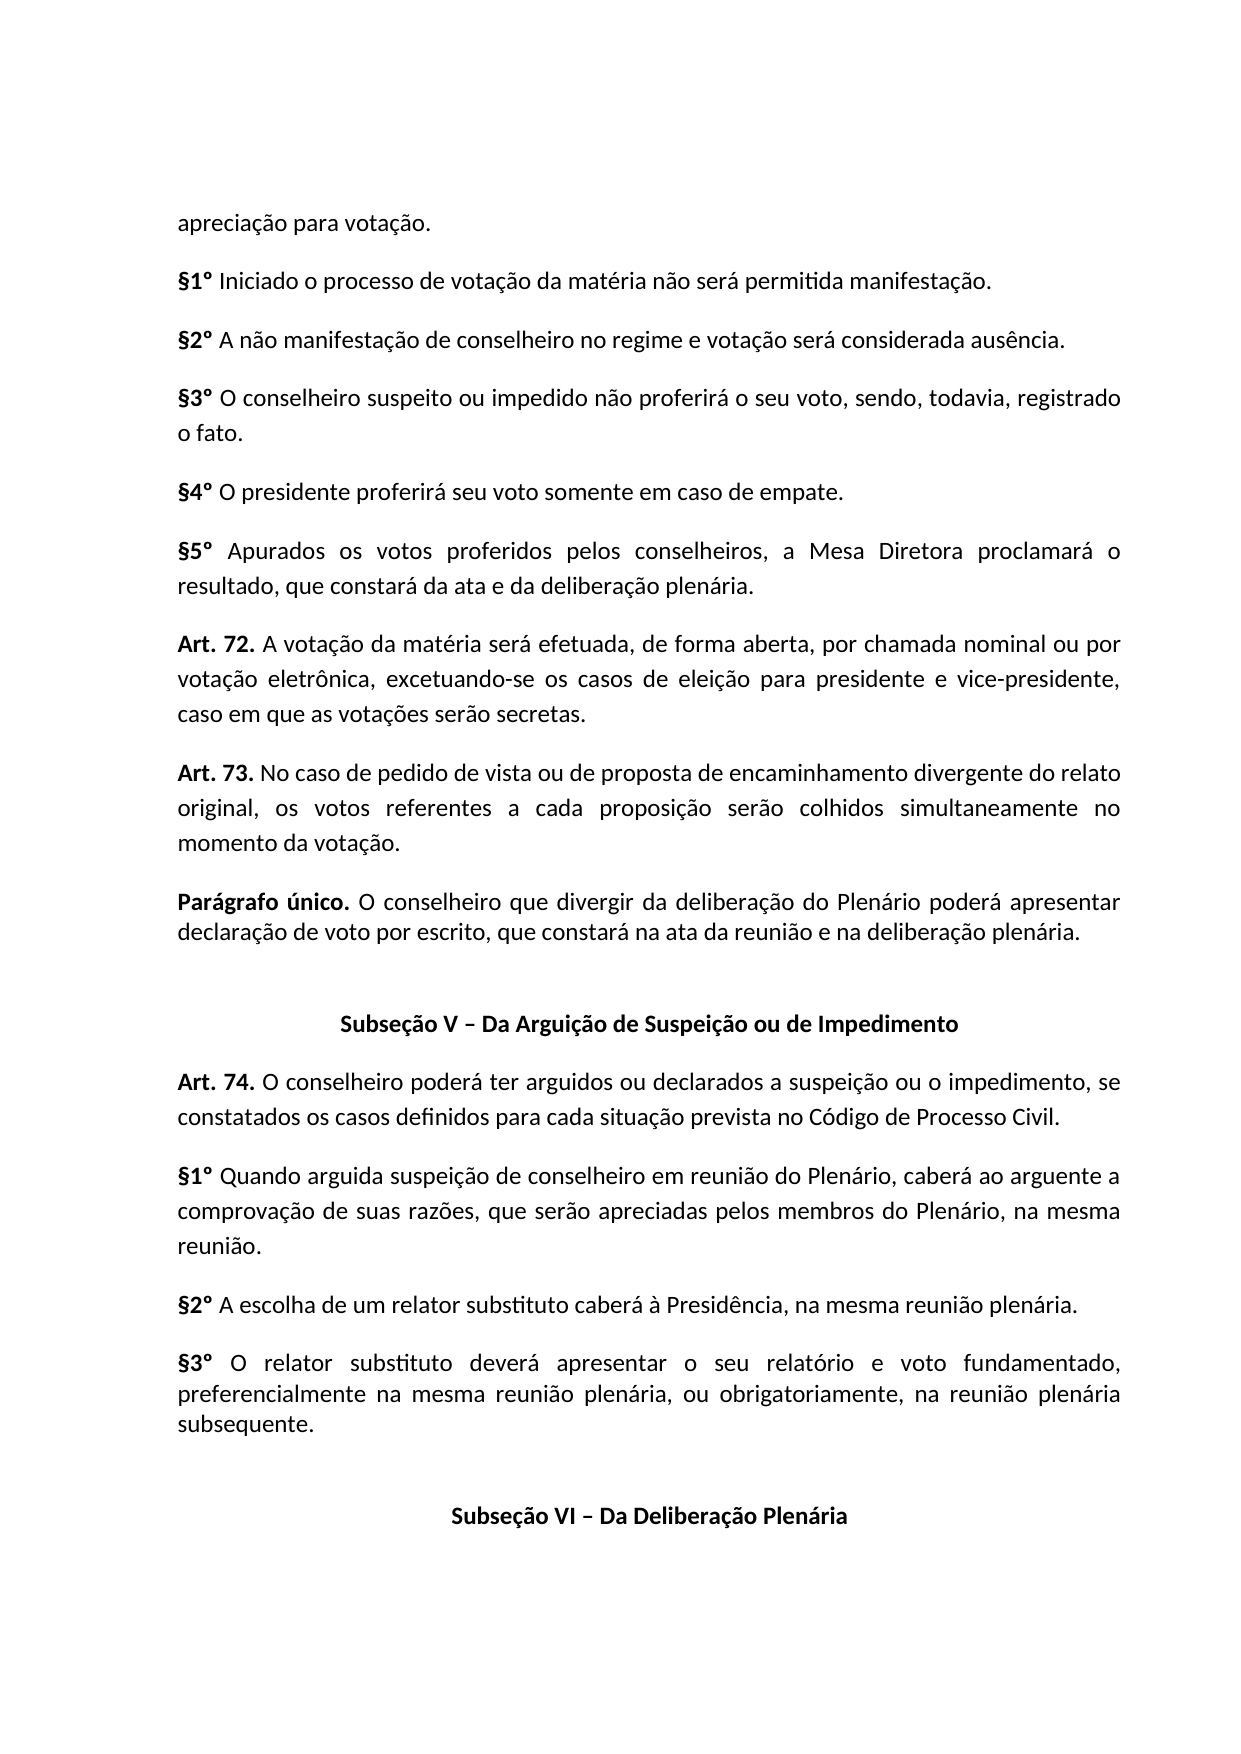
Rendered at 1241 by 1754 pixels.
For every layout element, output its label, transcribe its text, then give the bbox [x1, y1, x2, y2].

text §3º O relator substituto deverá apresentar o seu relatório e voto fundamentado, preferencialmente na mesma reunião plenária, ou obrigatoriamente, na reunião plenária subsequente. [177, 1347, 1122, 1439]
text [177, 207, 1122, 237]
text §4º O presidente proferirá seu voto somente em caso de empate. [177, 476, 1122, 507]
text §5º Apurados os votos proferidos pelos conselheiros, a Mesa Diretora proclamará o resultado, que constará da ata e da deliberação plenária. [177, 535, 1122, 600]
text Art. 72. A votação da matéria será efetuada, de forma aberta, por chamada nominal ou por votação eletrônica, excetuando-se os casos de eleição para presidente e vice-presidente, caso em que as votações serão secretas. [177, 628, 1122, 729]
text §2º A não manifestação de conselheiro no regime e votação será considerada ausência. [177, 324, 1122, 354]
text Subseção V – Da Arguição de Suspeição ou de Impedimento [177, 1008, 1122, 1038]
text §1º Iniciado o processo de votação da matéria não será permitida manifestação. [177, 265, 1122, 296]
text Subseção VI – Da Deliberação Plenária [177, 1500, 1122, 1531]
text Art. 74. O conselheiro poderá ter arguidos ou declarados a suspeição ou o impedimento, se constatados os casos definidos para cada situação prevista no Código de Processo Civil. [177, 1067, 1122, 1132]
text Art. 73. No caso de pedido de vista ou de proposta de encaminhamento divergente do relato original, os votos referentes a cada proposição serão colhidos simultaneamente no momento da votação. [177, 757, 1122, 858]
text §3º O conselheiro suspeito ou impedido não proferirá o seu voto, sendo, todavia, registrado o fato. [177, 383, 1122, 448]
text §2º A escolha de um relator substituto caberá à Presidência, na mesma reunião plenária. [177, 1289, 1122, 1319]
text §1º Quando arguida suspeição de conselheiro em reunião do Plenário, caberá ao arguente a comprovação de suas razões, que serão apreciadas pelos membros do Plenário, na mesma reunião. [177, 1160, 1122, 1261]
text Parágrafo único. O conselheiro que divergir da deliberação do Plenário poderá apresentar declaração de voto por escrito, que constará na ata da reunião e na deliberação plenária. [177, 886, 1122, 947]
